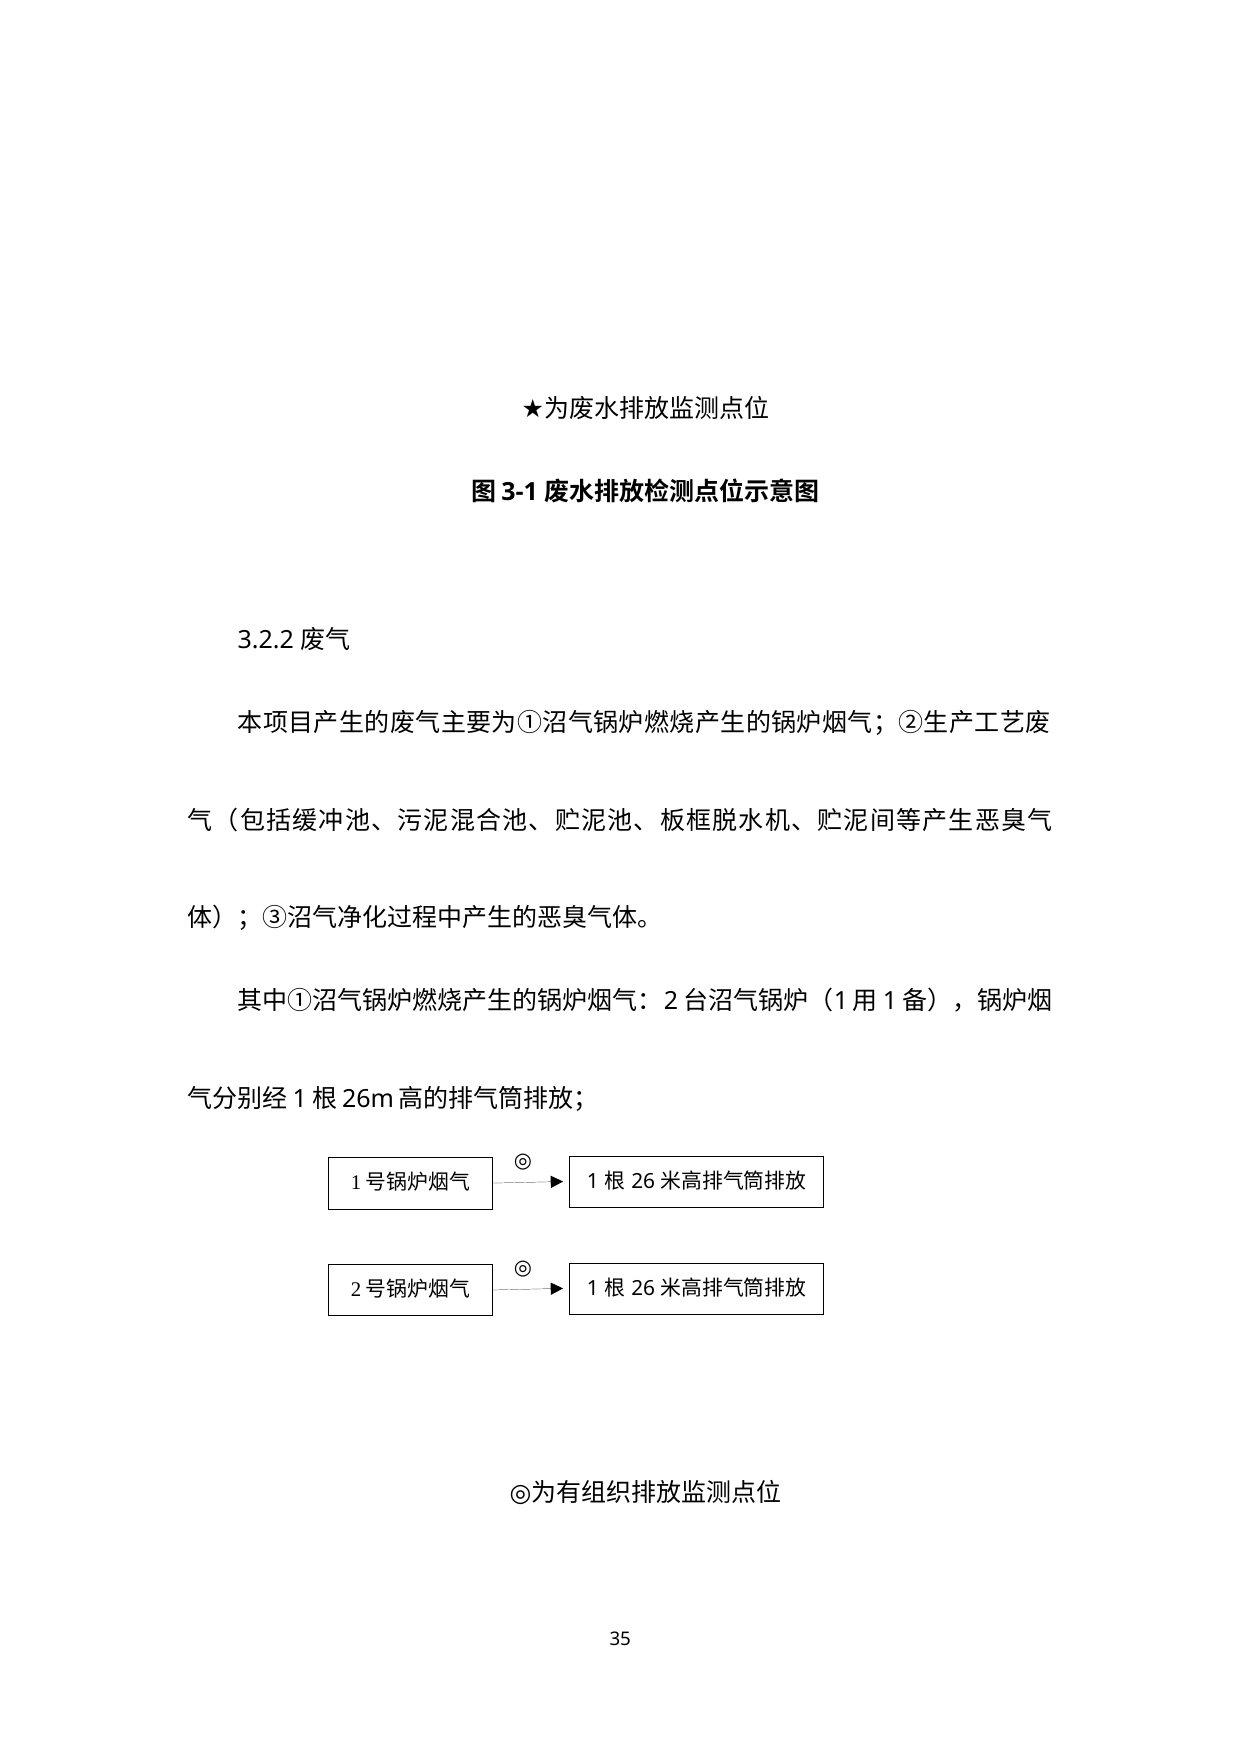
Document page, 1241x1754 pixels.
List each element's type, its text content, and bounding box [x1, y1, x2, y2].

text 图3-1 废水排放检测点位示意图 [187, 457, 1053, 522]
text 本项目产生的废气主要为①沼气锅炉燃烧产生的锅炉烟气；②生产工艺废气（包括缓冲池、污泥混合池、贮泥池、板框脱水机、贮泥间等产生恶臭气体）；③沼气净化过程中产生的恶臭气体。 [187, 688, 1053, 948]
text 其中①沼气锅炉燃烧产生的锅炉烟气：2台沼气锅炉（1用1备），锅炉烟气分别经1根26m高的排气筒排放； [187, 966, 1053, 1129]
text ★为废水排放监测点位 [187, 374, 1053, 439]
text ◎为有组织排放监测点位 [187, 1458, 1053, 1523]
subtitle 3.2.2 废气 [187, 605, 1053, 670]
